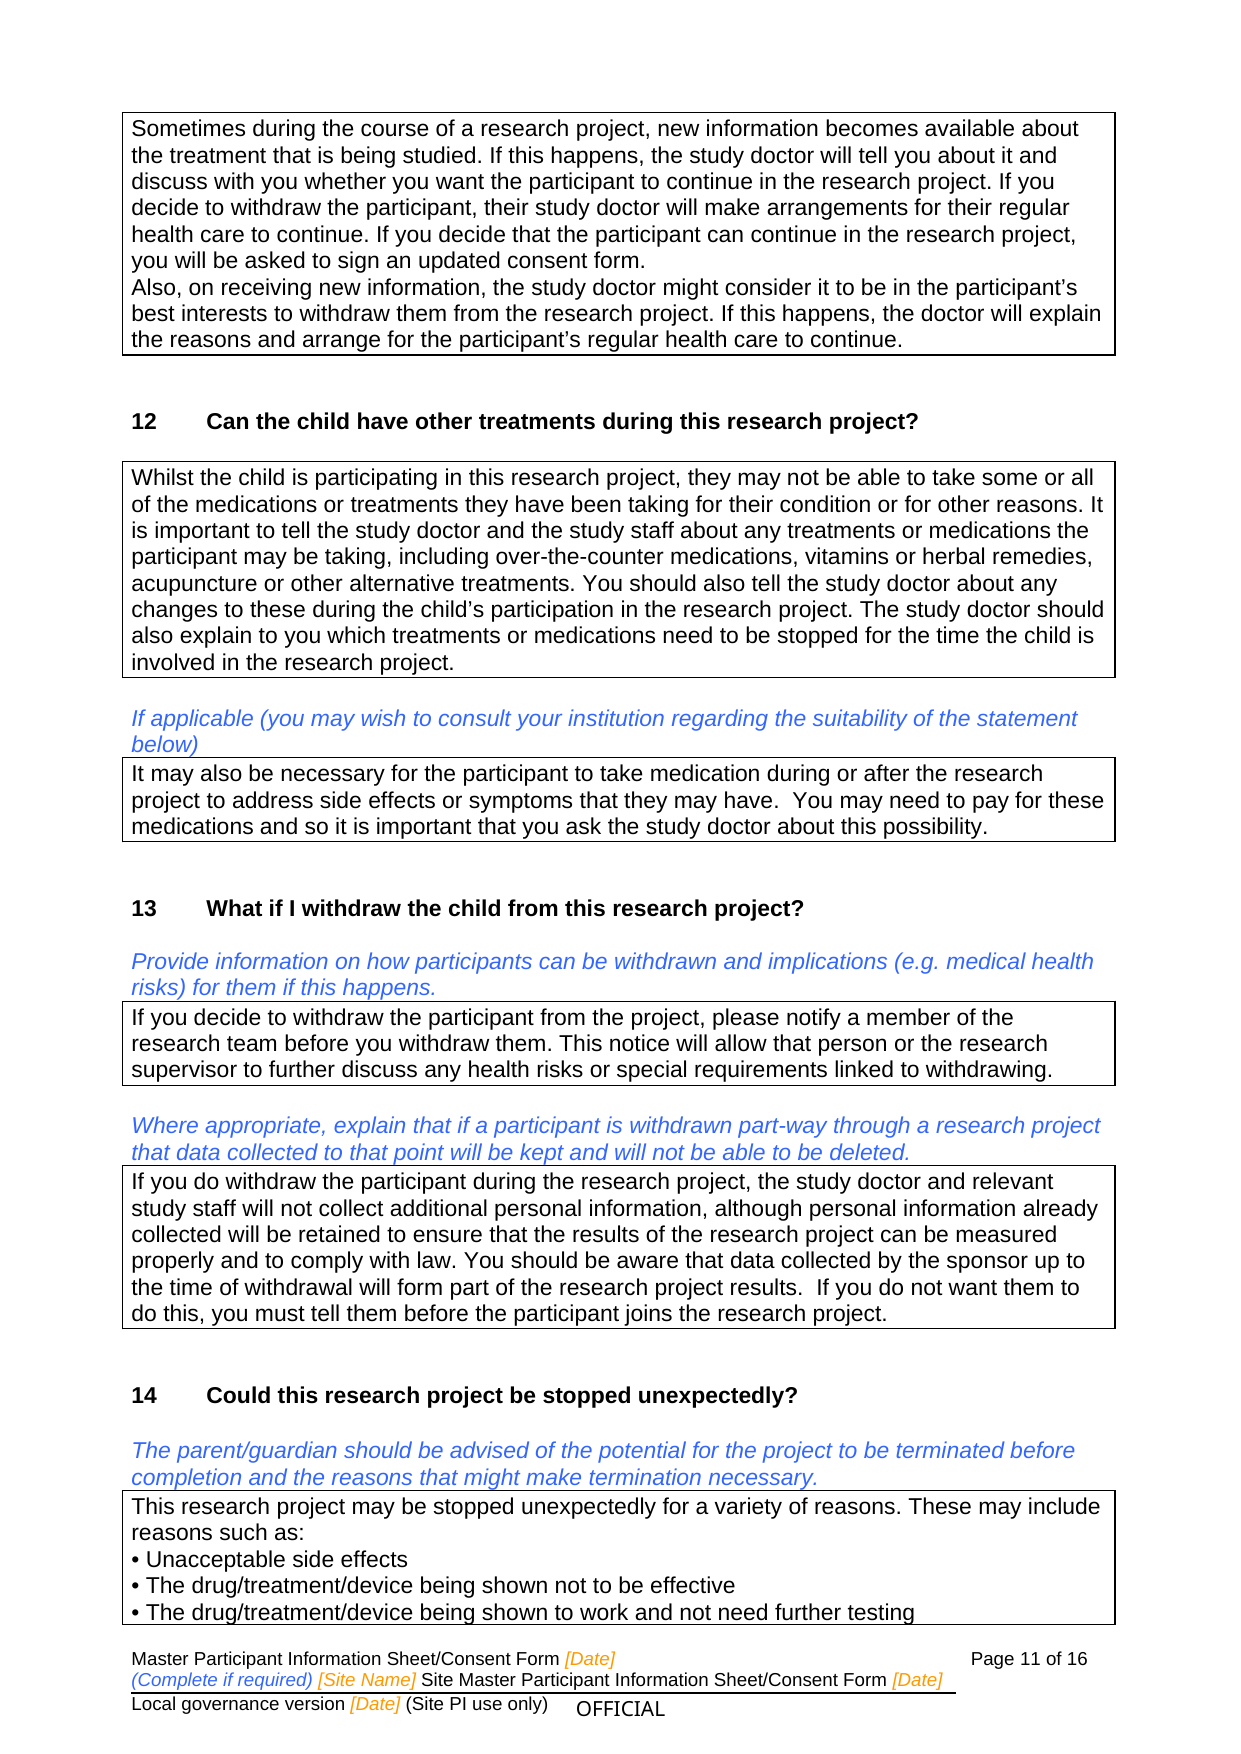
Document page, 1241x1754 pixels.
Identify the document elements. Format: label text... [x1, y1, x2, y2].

text 13 What if I withdraw the child from this research project? [131, 895, 1106, 922]
text Whilst the child is participating in this research project, they may not be able to take some or all of the medications or treatments they have been taking for their condition or for other reasons. It is important to tell the study doctor and the study staff about any treatments or medications the participant may be taking, including over-the-counter medications, vitamins or herbal remedies, acupuncture or other alternative treatments. You should also tell the study doctor about any changes to these during the child’s participation in the research project. The study doctor should also explain to you which treatments or medications need to be stopped for the time the child is involved in the research project. [123, 462, 1114, 677]
text Where appropriate, explain that if a participant is withdrawn part-way through a research project that data collected to that point will be kept and will not be able to be deleted. [131, 1112, 1106, 1165]
text The parent/guardian should be advised of the potential for the project to be terminated before completion and the reasons that might make termination necessary. [131, 1437, 1106, 1490]
text • The drug/treatment/device being shown not to be effective [131, 1572, 1106, 1598]
text If you decide to withdraw the participant from the project, please notify a member of the research team before you withdraw them. This notice will allow that person or the research supervisor to further discuss any health risks or special requirements linked to withdrawing. [123, 1002, 1114, 1085]
text 12 Can the child have other treatments during this research project? [131, 408, 1106, 435]
text Sometimes during the course of a research project, new information becomes available about the treatment that is being studied. If this happens, the study doctor will tell you about it and discuss with you whether you want the participant to continue in the research project. If you decide to withdraw the participant, their study doctor will make arrangements for their regular health care to continue. If you decide that the participant can continue in the research project, you will be asked to sign an updated consent form. [123, 113, 1114, 270]
text • The drug/treatment/device being shown to work and not need further testing [131, 1598, 1106, 1624]
text 14 Could this research project be stopped unexpectedly? [131, 1382, 1106, 1408]
text Provide information on how participants can be withdrawn and implications (e.g. medical health risks) for them if this happens. [131, 948, 1106, 1001]
text If you do withdraw the participant during the research project, the study doctor and relevant study staff will not collect additional personal information, although personal information already collected will be retained to ensure that the results of the research project can be measured properly and to comply with law. You should be aware that data collected by the sponsor up to the time of withdrawal will form part of the research project results. If you do not want them to do this, you must tell them before the participant joins the research project. [123, 1166, 1114, 1328]
text If applicable (you may wish to consult your institution regarding the suitability of the statement below) [131, 704, 1106, 757]
text This research project may be stopped unexpectedly for a variety of reasons. These may include reasons such as: [123, 1491, 1114, 1546]
text It may also be necessary for the participant to take medication during or after the research project to address side effects or symptoms that they may have. You may need to pay for these medications and so it is important that you ask the study doctor about this possibility. [123, 758, 1114, 841]
text • Unacceptable side effects [131, 1546, 1106, 1572]
text Also, on receiving new information, the study doctor might consider it to be in the participant’s best interests to withdraw them from the research project. If this happens, the doctor will explain the reasons and arrange for the participant’s regular health care to continue. [123, 270, 1114, 354]
